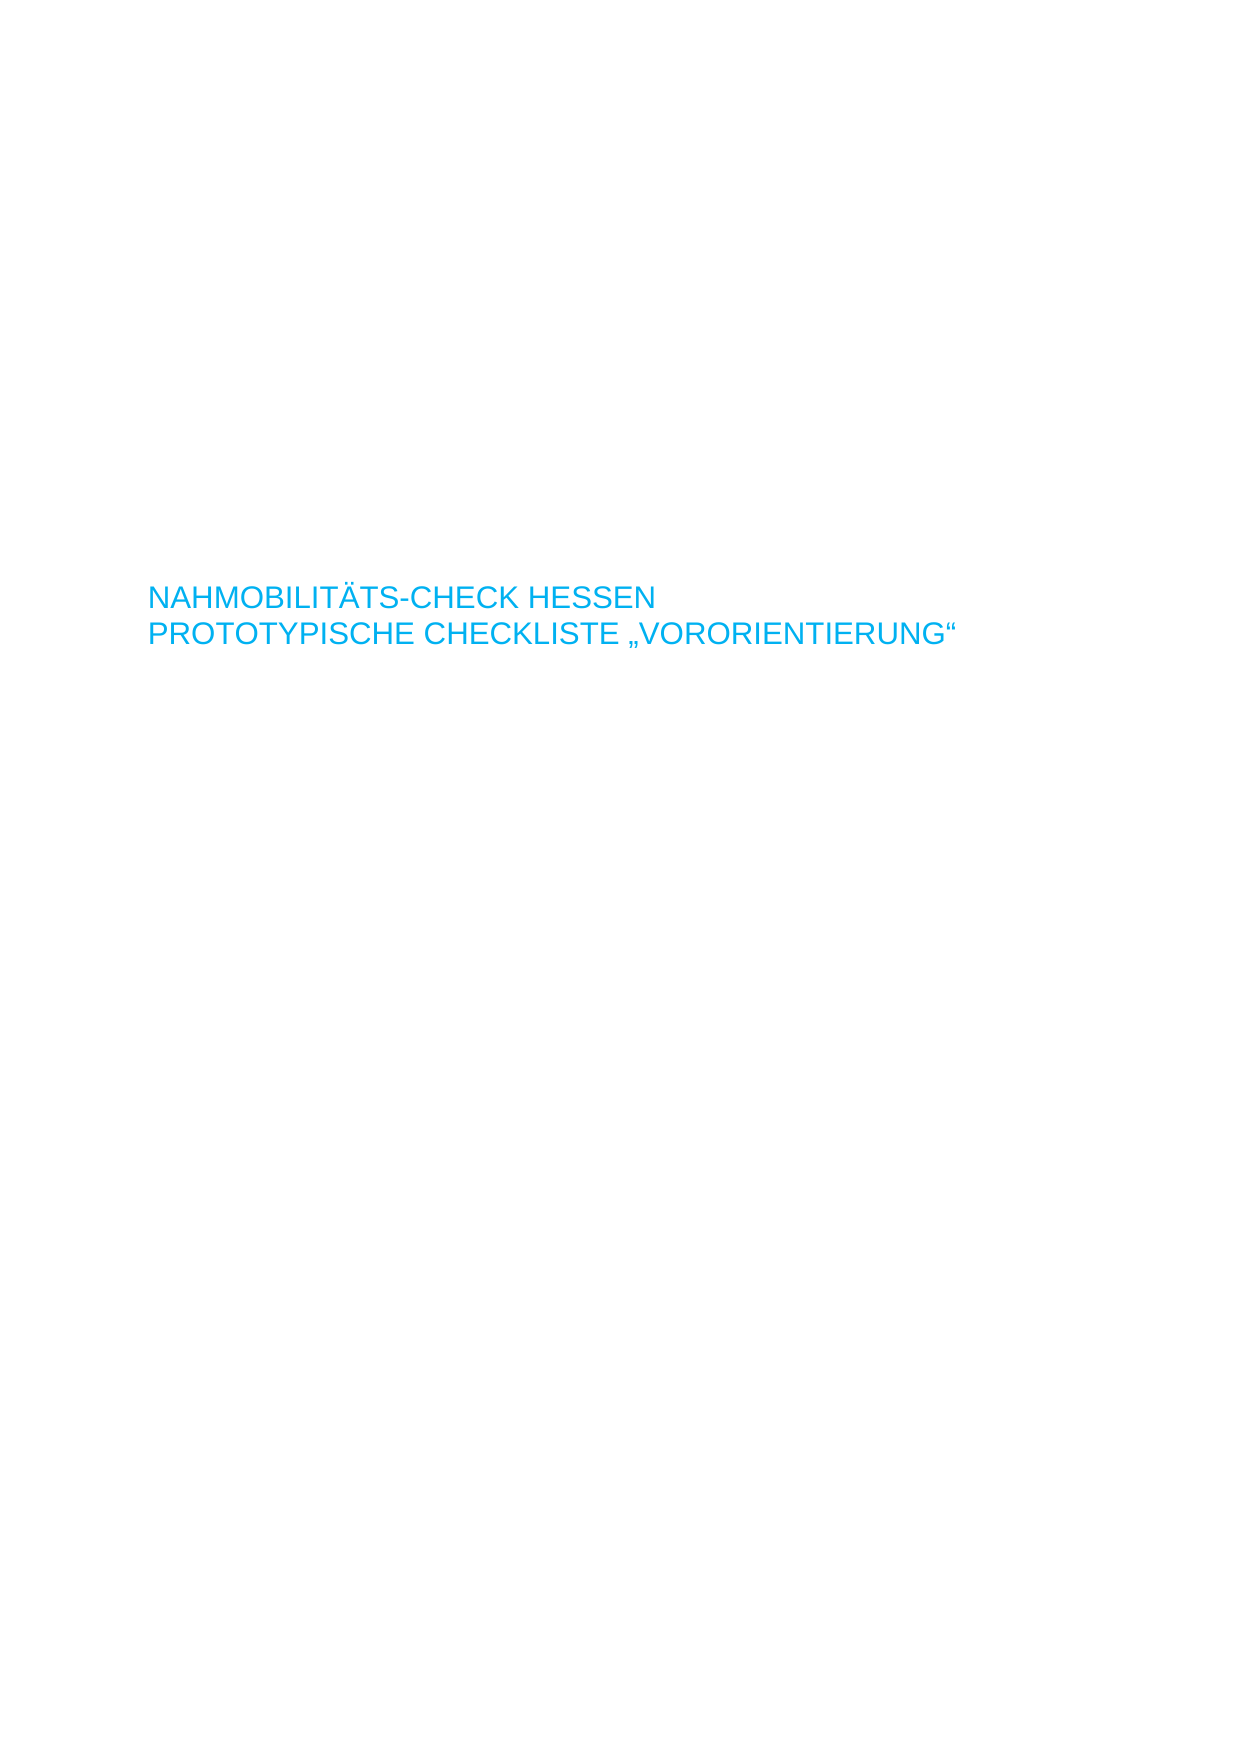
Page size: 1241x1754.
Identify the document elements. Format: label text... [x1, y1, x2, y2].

text PROTOTYPISCHE CHECKLISTE „VORORIENTIERUNG“ [148, 615, 1093, 651]
text NAHMOBILITÄTS-CHECK HESSEN [148, 579, 1093, 615]
